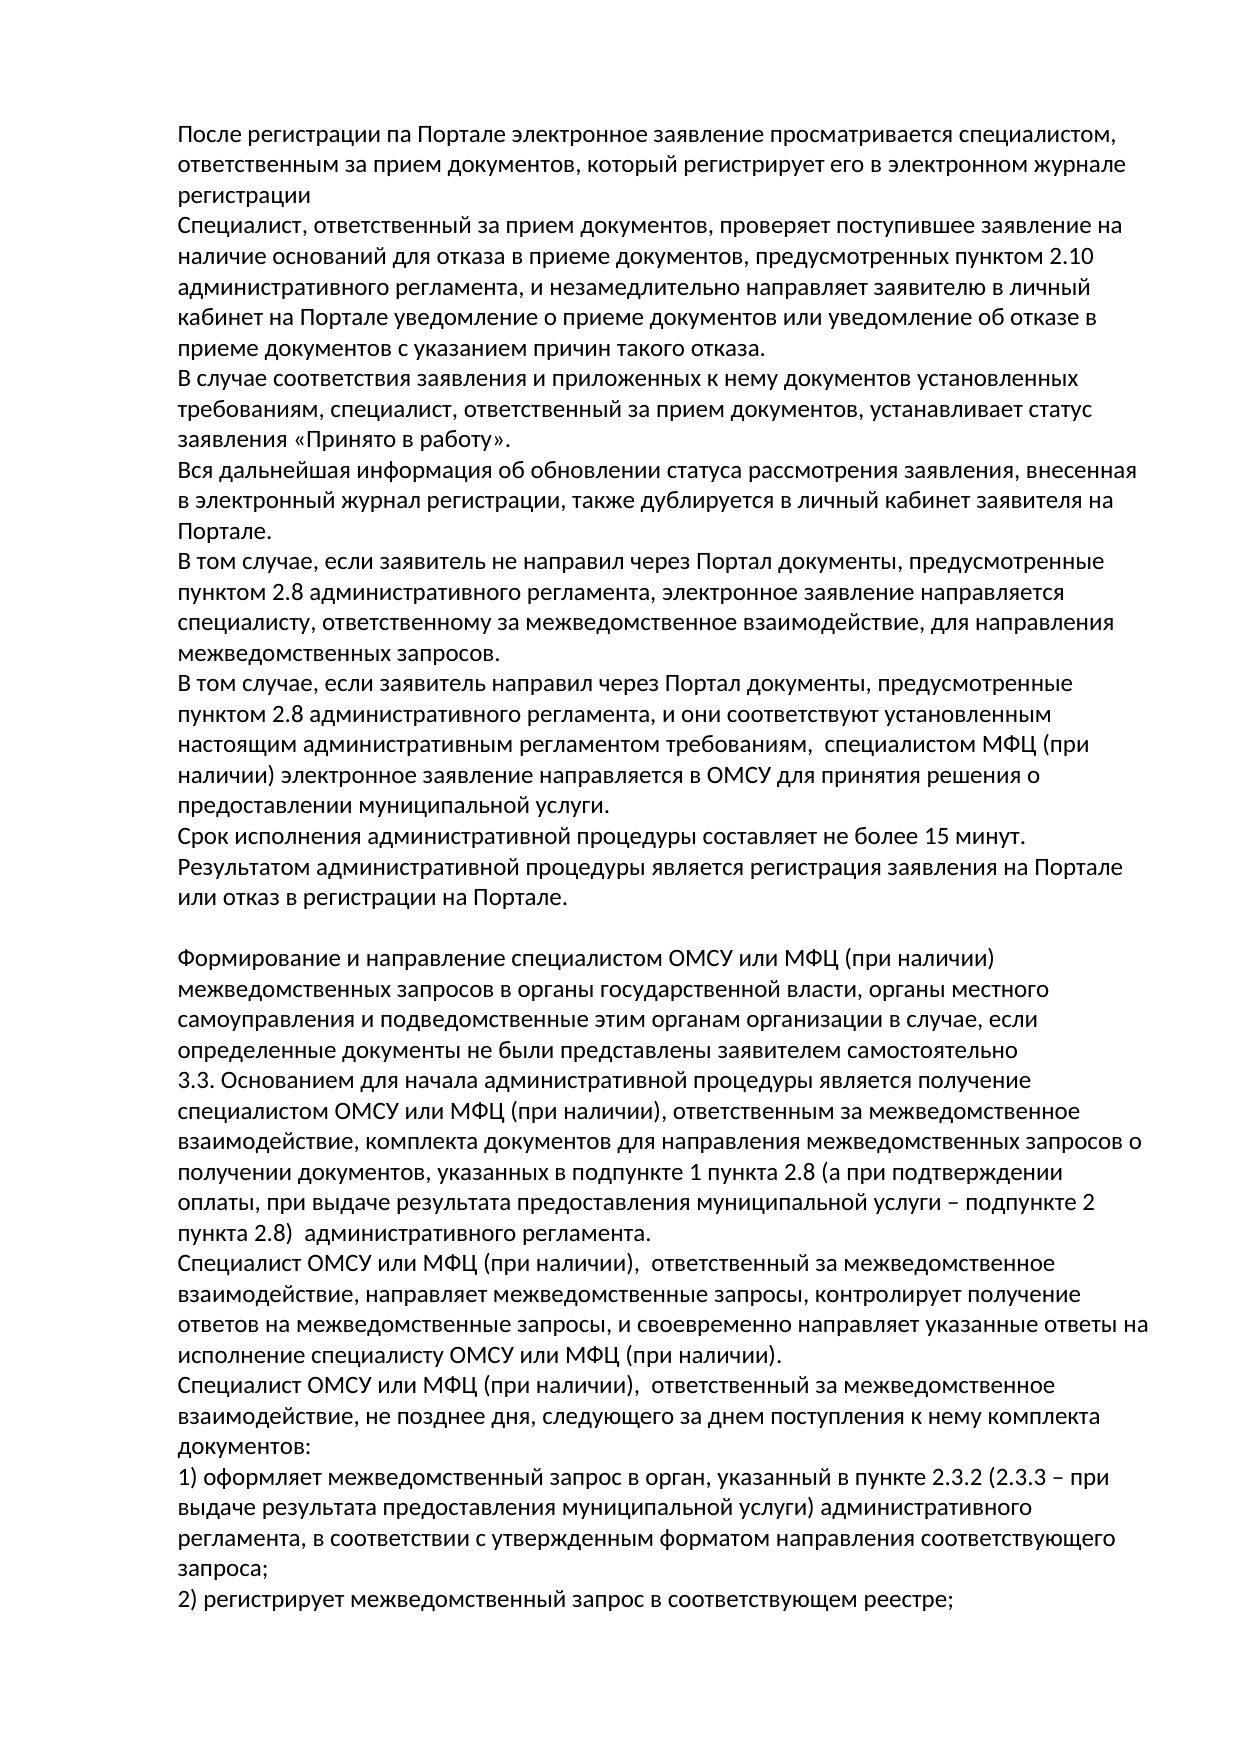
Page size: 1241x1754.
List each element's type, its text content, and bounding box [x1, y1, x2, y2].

text Специалист, ответственный за прием документов, проверяет поступившее заявление на наличие оснований для отказа в приеме документов, предусмотренных пунктом 2.10 административного регламента, и незамедлительно направляет заявителю в личный кабинет на Портале уведомление о приеме документов или уведомление об отказе в приеме документов с указанием причин такого отказа. [177, 210, 1152, 362]
text После регистрации па Портале электронное заявление просматривается специалистом, ответственным за прием документов, который регистрирует его в электронном журнале регистрации [177, 118, 1152, 210]
text В том случае, если заявитель не направил через Портал документы, предусмотренные пунктом 2.8 административного регламента, электронное заявление направляется специалисту, ответственному за межведомственное взаимодействие, для направления межведомственных запросов. [177, 545, 1152, 667]
text Специалист ОМСУ или МФЦ (при наличии), ответственный за межведомственное взаимодействие, не позднее дня, следующего за днем поступления к нему комплекта документов: [177, 1369, 1152, 1461]
text В том случае, если заявитель направил через Портал документы, предусмотренные пунктом 2.8 административного регламента, и они соответствуют установленным настоящим административным регламентом требованиям, специалистом МФЦ (при наличии) электронное заявление направляется в ОМСУ для принятия решения о предоставлении муниципальной услуги. [177, 667, 1152, 820]
text В случае соответствия заявления и приложенных к нему документов установленных требованиям, специалист, ответственный за прием документов, устанавливает статус заявления «Принято в работу». [177, 362, 1152, 454]
text 1) оформляет межведомственный запрос в орган, указанный в пункте 2.3.2 (2.3.3 – при выдаче результата предоставления муниципальной услуги) административного регламента, в соответствии с утвержденным форматом направления соответствующего запроса; [177, 1461, 1152, 1583]
text 3.3. Основанием для начала административной процедуры является получение специалистом ОМСУ или МФЦ (при наличии), ответственным за межведомственное взаимодействие, комплекта документов для направления межведомственных запросов о получении документов, указанных в подпункте 1 пункта 2.8 (а при подтверждении оплаты, при выдаче результата предоставления муниципальной услуги – подпункте 2 пункта 2.8) административного регламента. [177, 1064, 1152, 1247]
text 2) регистрирует межведомственный запрос в соответствующем реестре; [177, 1583, 1152, 1614]
text Формирование и направление специалистом ОМСУ или МФЦ (при наличии) межведомственных запросов в органы государственной власти, органы местного самоуправления и подведомственные этим органам организации в случае, если определенные документы не были представлены заявителем самостоятельно [177, 942, 1152, 1064]
text Результатом административной процедуры является регистрация заявления на Портале или отказ в регистрации на Портале. [177, 851, 1152, 912]
text Специалист ОМСУ или МФЦ (при наличии), ответственный за межведомственное взаимодействие, направляет межведомственные запросы, контролирует получение ответов на межведомственные запросы, и своевременно направляет указанные ответы на исполнение специалисту ОМСУ или МФЦ (при наличии). [177, 1247, 1152, 1369]
text Вся дальнейшая информация об обновлении статуса рассмотрения заявления, внесенная в электронный журнал регистрации, также дублируется в личный кабинет заявителя на Портале. [177, 454, 1152, 545]
text Срок исполнения административной процедуры составляет не более 15 минут. [177, 820, 1152, 851]
